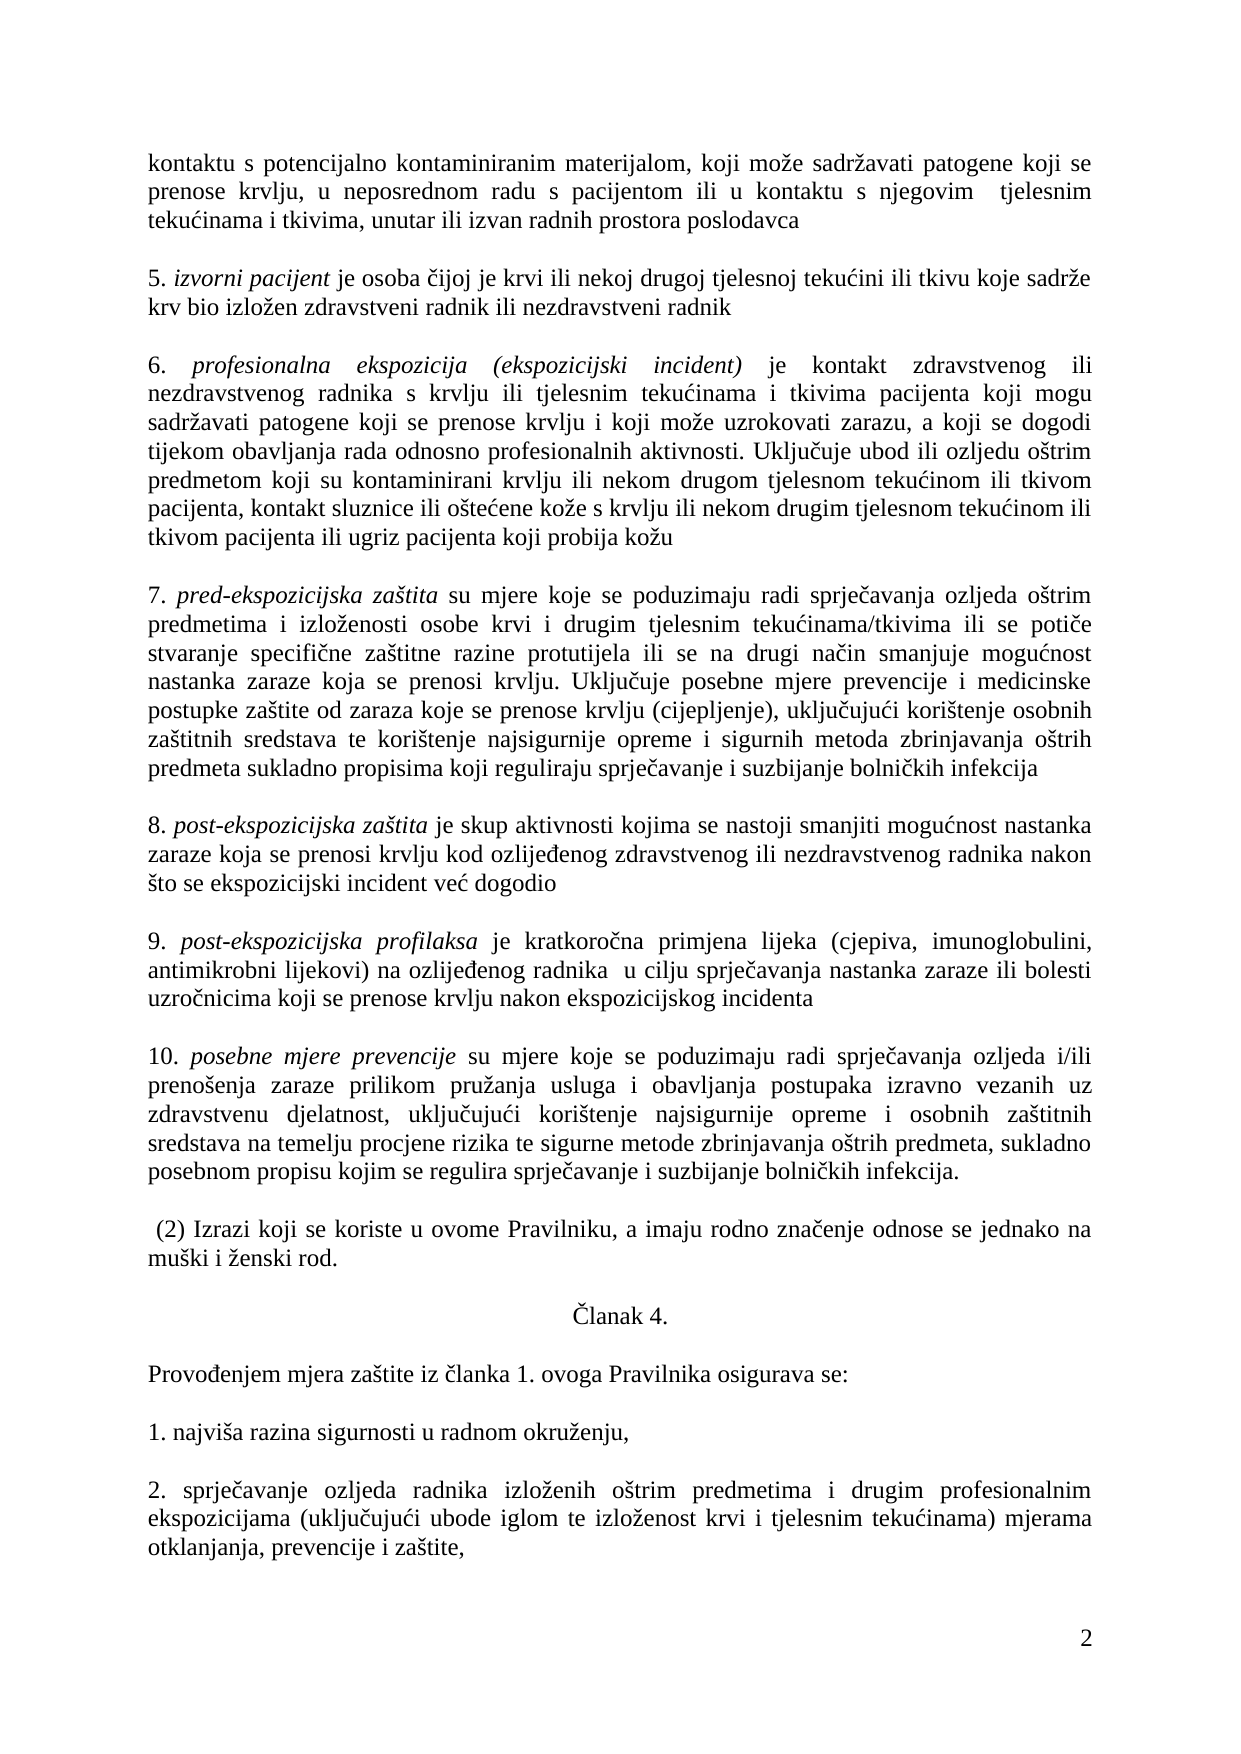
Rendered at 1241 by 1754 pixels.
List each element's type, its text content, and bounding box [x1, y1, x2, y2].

text Provođenjem mjera zaštite iz članka 1. ovoga Pravilnika osigurava se: [148, 1359, 1093, 1388]
text 2. sprječavanje ozljeda radnika izloženih oštrim predmetima i drugim profesionalnim ekspozicijama (uključujući ubode iglom te izloženost krvi i tjelesnim tekućinama) mjerama otklanjanja, prevencije i zaštite, [148, 1475, 1093, 1561]
text 1. najviša razina sigurnosti u radnom okruženju, [148, 1417, 1093, 1446]
text 5. izvorni pacijent je osoba čijoj je krvi ili nekoj drugoj tjelesnoj tekućini ili tkivu koje sadrže krv bio izložen zdravstveni radnik ili nezdravstveni radnik [148, 263, 1093, 321]
text Članak 4. [148, 1301, 1093, 1330]
text (2) Izrazi koji se koriste u ovome Pravilniku, a imaju rodno značenje odnose se jednako na muški i ženski rod. [148, 1214, 1093, 1272]
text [148, 148, 1093, 234]
text 6. profesionalna ekspozicija (ekspozicijski incident) je kontakt zdravstvenog ili nezdravstvenog radnika s krvlju ili tjelesnim tekućinama i tkivima pacijenta koji mogu sadržavati patogene koji se prenose krvlju i koji može uzrokovati zarazu, a koji se dogodi tijekom obavljanja rada odnosno profesionalnih aktivnosti. Uključuje ubod ili ozljedu oštrim predmetom koji su kontaminirani krvlju ili nekom drugom tjelesnom tekućinom ili tkivom pacijenta, kontakt sluznice ili oštećene kože s krvlju ili nekom drugim tjelesnom tekućinom ili tkivom pacijenta ili ugriz pacijenta koji probija kožu [148, 350, 1093, 551]
text 10. posebne mjere prevencije su mjere koje se poduzimaju radi sprječavanja ozljeda i/ili prenošenja zaraze prilikom pružanja usluga i obavljanja postupaka izravno vezanih uz zdravstvenu djelatnost, uključujući korištenje najsigurnije opreme i osobnih zaštitnih sredstava na temelju procjene rizika te sigurne metode zbrinjavanja oštrih predmeta, sukladno posebnom propisu kojim se regulira sprječavanje i suzbijanje bolničkih infekcija. [148, 1041, 1093, 1185]
text 9. post-ekspozicijska profilaksa je kratkoročna primjena lijeka (cjepiva, imunoglobulini, antimikrobni lijekovi) na ozlijeđenog radnika u cilju sprječavanja nastanka zaraze ili bolesti uzročnicima koji se prenose krvlju nakon ekspozicijskog incidenta [148, 926, 1093, 1012]
text 7. pred-ekspozicijska zaštita su mjere koje se poduzimaju radi sprječavanja ozljeda oštrim predmetima i izloženosti osobe krvi i drugim tjelesnim tekućinama/tkivima ili se potiče stvaranje specifične zaštitne razine protutijela ili se na drugi način smanjuje mogućnost nastanka zaraze koja se prenosi krvlju. Uključuje posebne mjere prevencije i medicinske postupke zaštite od zaraza koje se prenose krvlju (cijepljenje), uključujući korištenje osobnih zaštitnih sredstava te korištenje najsigurnije opreme i sigurnih metoda zbrinjavanja oštrih predmeta sukladno propisima koji reguliraju sprječavanje i suzbijanje bolničkih infekcija [148, 580, 1093, 781]
text 8. post-ekspozicijska zaštita je skup aktivnosti kojima se nastoji smanjiti mogućnost nastanka zaraze koja se prenosi krvlju kod ozlijeđenog zdravstvenog ili nezdravstvenog radnika nakon što se ekspozicijski incident već dogodio [148, 811, 1093, 897]
